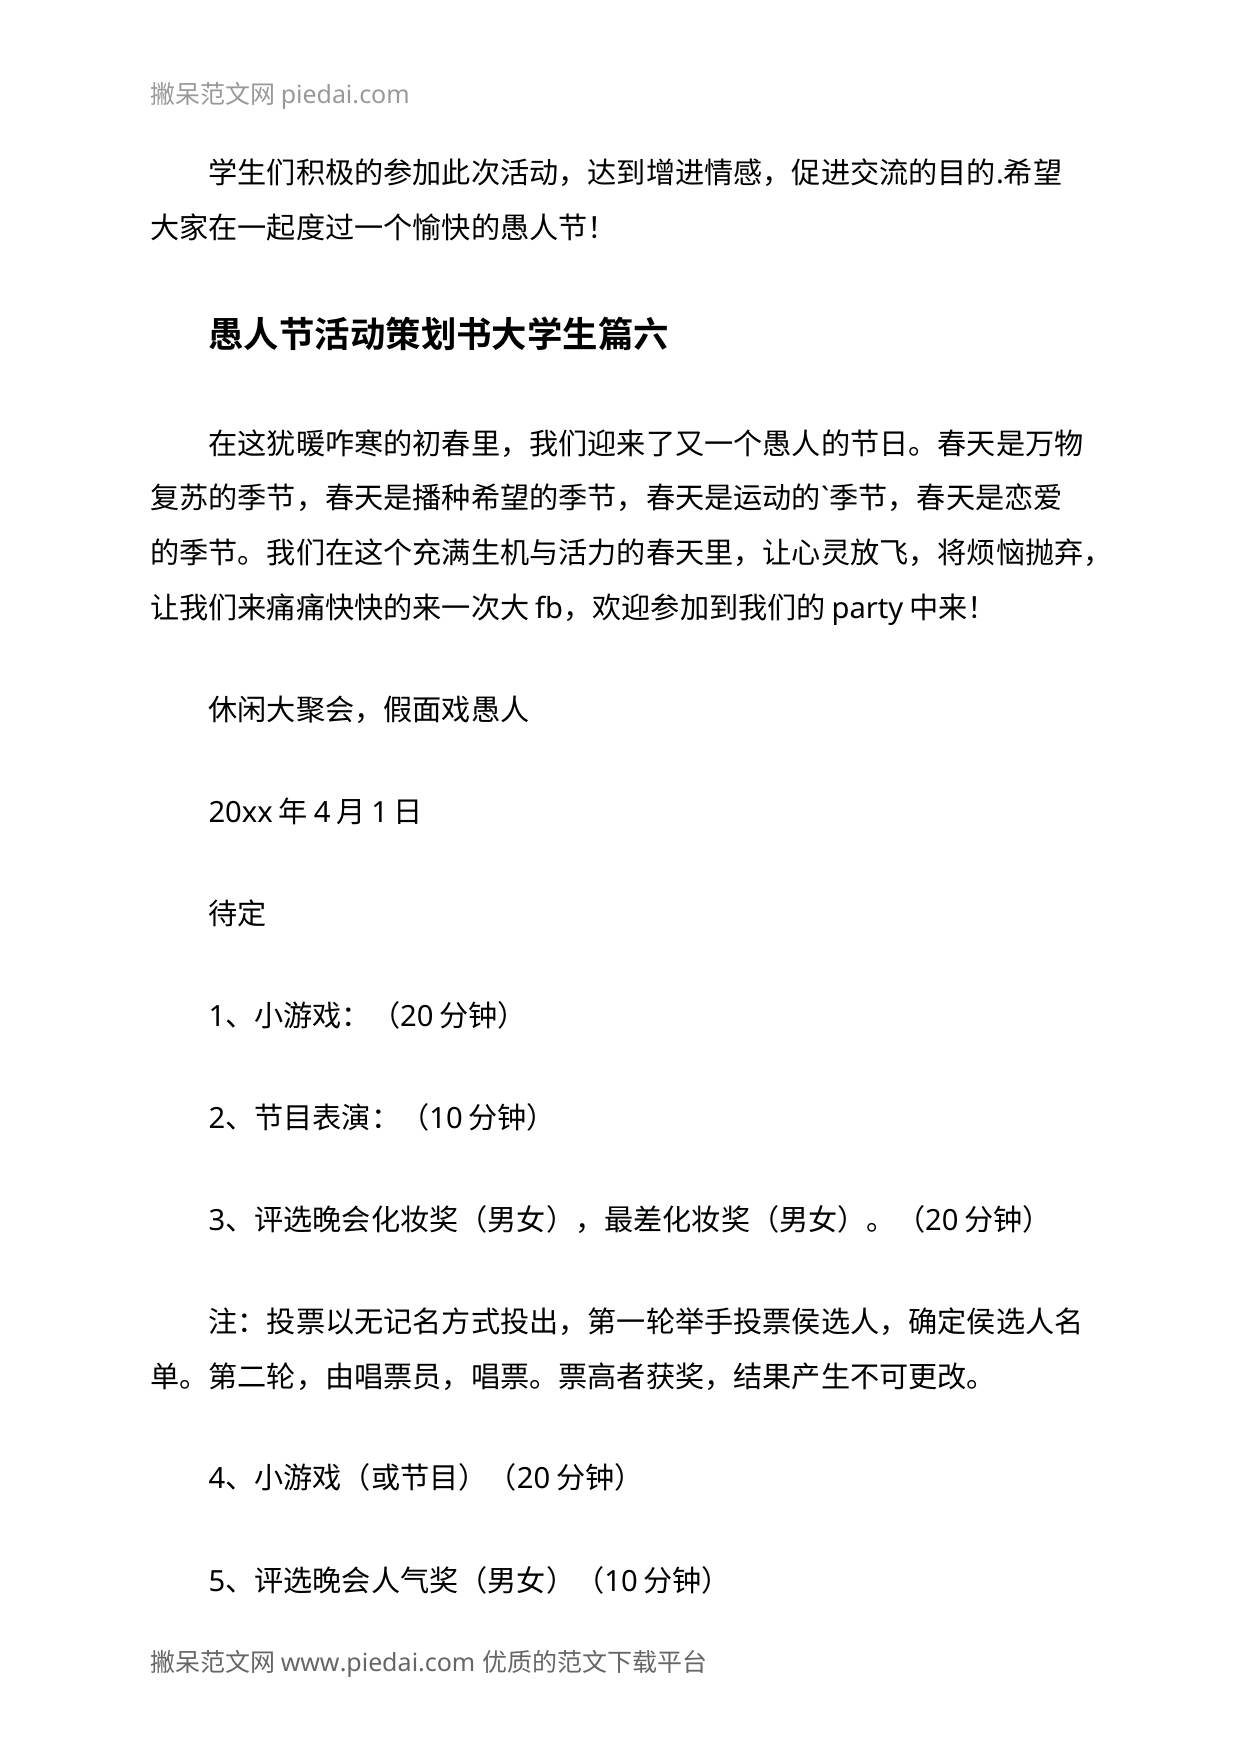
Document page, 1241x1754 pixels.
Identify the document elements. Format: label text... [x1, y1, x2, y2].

text 愚人节活动策划书大学生篇六 [150, 307, 1090, 358]
text 休闲大聚会，假面戏愚人 [150, 687, 1090, 729]
text 学生们积极的参加此次活动，达到增进情感，促进交流的目的.希望大家在一起度过一个愉快的愚人节！ [150, 150, 1090, 247]
text 20xx年4月1日 [150, 789, 1090, 831]
text 1、小游戏：（20分钟） [150, 992, 1090, 1035]
text 注：投票以无记名方式投出，第一轮举手投票侯选人，确定侯选人名单。第二轮，由唱票员，唱票。票高者获奖，结果产生不可更改。 [150, 1298, 1090, 1396]
text 待定 [150, 891, 1090, 933]
text 3、评选晚会化妆奖（男女），最差化妆奖（男女）。（20分钟） [150, 1196, 1090, 1239]
text 4、小游戏（或节目）（20分钟） [150, 1455, 1090, 1497]
text 2、节目表演：（10分钟） [150, 1094, 1090, 1137]
text 5、评选晚会人气奖（男女）（10分钟） [150, 1557, 1090, 1599]
text 在这犹暖咋寒的初春里，我们迎来了又一个愚人的节日。春天是万物复苏的季节，春天是播种希望的季节，春天是运动的`季节，春天是恋爱的季节。我们在这个充满生机与活力的春天里，让心灵放飞，将烦恼抛弃，让我们来痛痛快快的来一次大fb，欢迎参加到我们的party中来！ [150, 420, 1090, 627]
